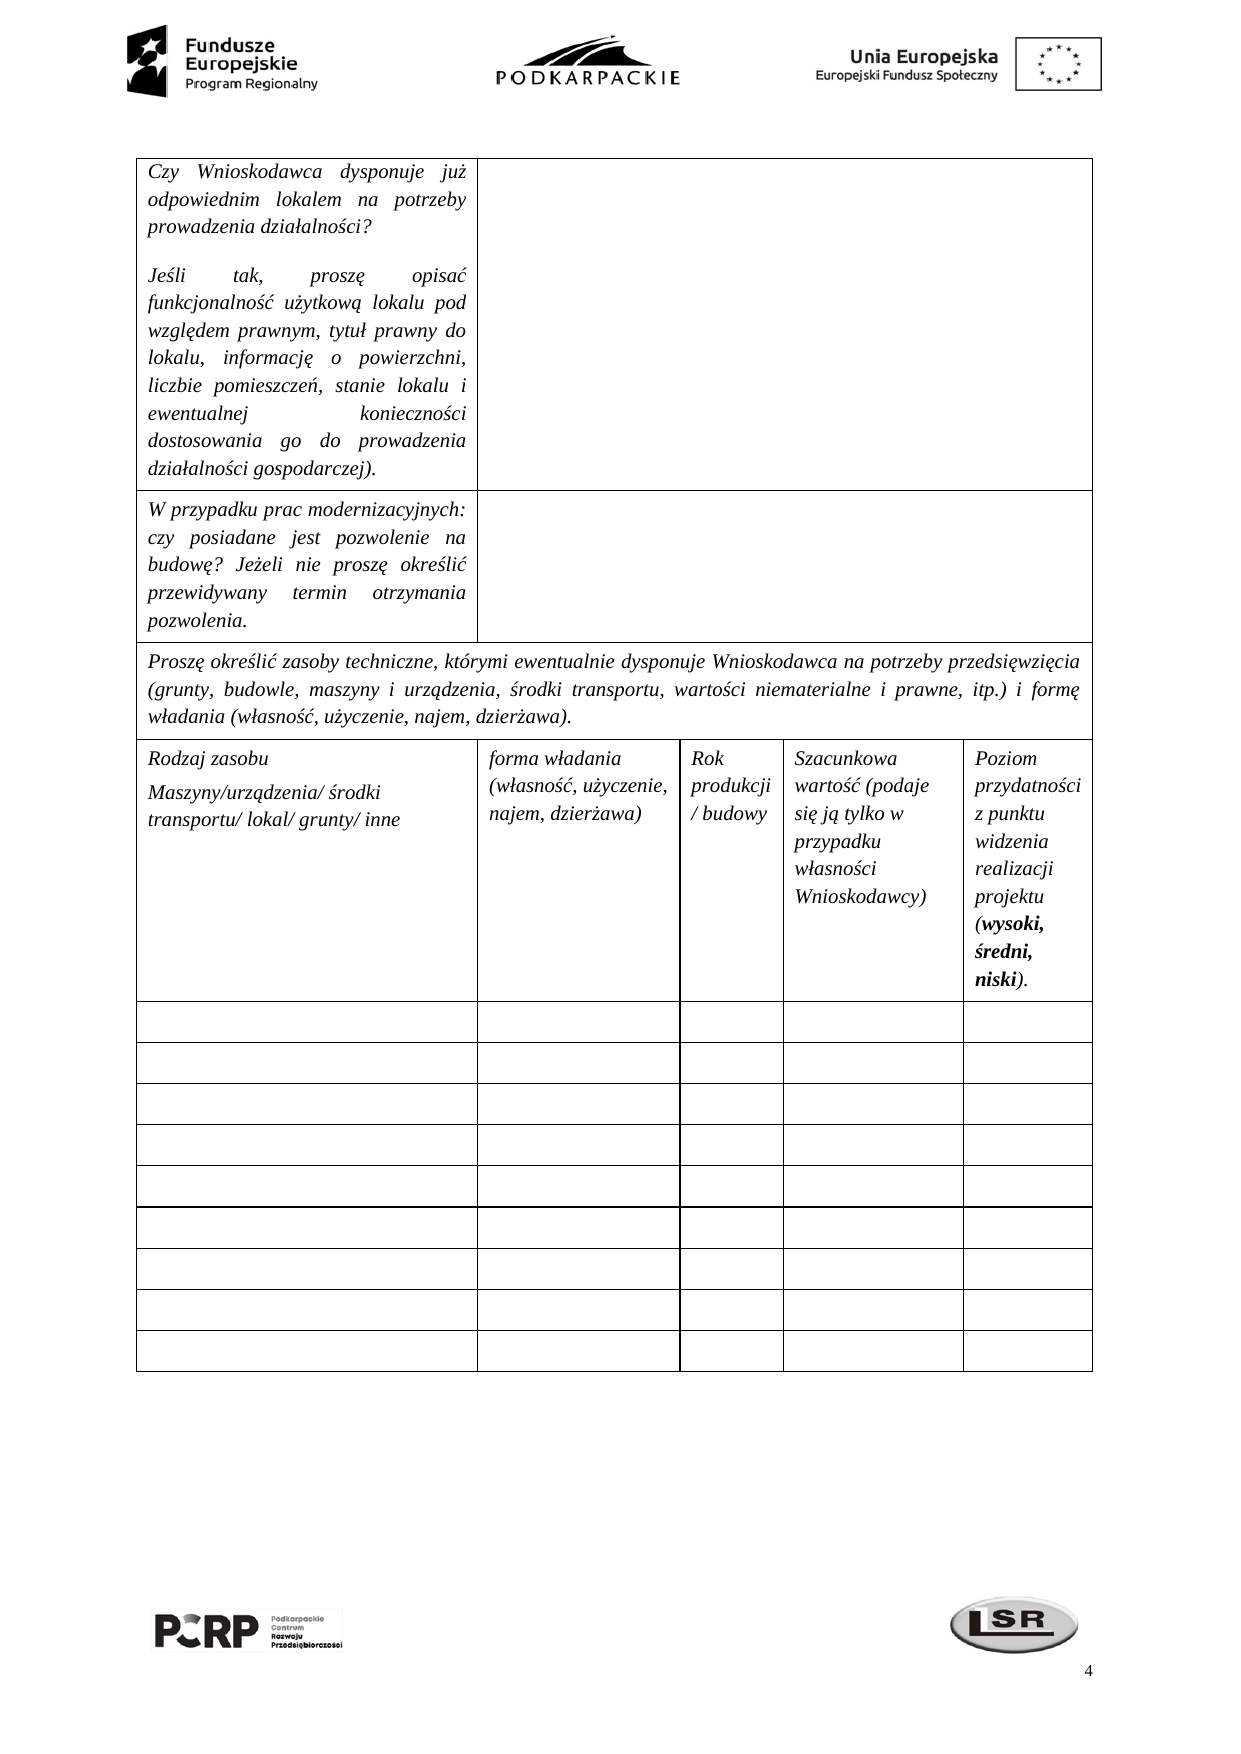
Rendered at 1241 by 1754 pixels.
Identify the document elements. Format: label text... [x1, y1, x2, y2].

table_cell Rodzaj zasobu Maszyny/urządzenia/ środki transportu/ lokal/ grunty/ inne [137, 740, 477, 1001]
table_cell [137, 1249, 477, 1289]
table_cell [681, 1084, 783, 1124]
table_cell [681, 1290, 783, 1330]
table_cell [784, 1125, 963, 1165]
table_cell [784, 1249, 963, 1289]
table_cell Szacunkowa wartość (podaje się ją tylko w przypadku własności Wnioskodawcy) [784, 740, 963, 1001]
table_cell Rok produkcji / budowy [681, 740, 783, 1001]
table_cell [137, 1290, 477, 1330]
table_cell [478, 1084, 679, 1124]
picture [112, 23, 334, 99]
picture [942, 1590, 1085, 1661]
table_cell [137, 1331, 477, 1371]
table_cell [137, 1002, 477, 1042]
table_cell [137, 1125, 477, 1165]
table_cell [478, 491, 1092, 642]
table_cell [964, 1084, 1092, 1124]
table_cell [784, 1290, 963, 1330]
table_cell [478, 159, 1092, 490]
picture [807, 35, 1105, 92]
table_cell [964, 1249, 1092, 1289]
table_cell [681, 1043, 783, 1083]
picture [459, 18, 714, 97]
table_cell [478, 1208, 679, 1248]
table_cell W przypadku prac modernizacyjnych: czy posiadane jest pozwolenie na budowę? Jeżeli nie proszę określić przewidywany termin otrzymania pozwolenia. [137, 491, 477, 642]
table_cell Czy Wnioskodawca dysponuje już odpowiednim lokalem na potrzeby prowadzenia działalności? Jeśli tak, proszę opisać funkcjonalność użytkową lokalu pod względem prawnym, tytuł prawny do lokalu, informację o powierzchni, liczbie pomieszczeń, stanie lokalu i ewentualnej konieczności dostosowania go do prowadzenia działalności gospodarczej). [137, 159, 477, 490]
table_cell [784, 1043, 963, 1083]
table_cell [478, 1249, 679, 1289]
table_cell [681, 1208, 783, 1248]
table_cell [784, 1208, 963, 1248]
table_cell Proszę określić zasoby techniczne, którymi ewentualnie dysponuje Wnioskodawca na potrzeby przedsięwzięcia (grunty, budowle, maszyny i urządzenia, środki transportu, wartości niematerialne i prawne, itp.) i formę władania (własność, użyczenie, najem, dzierżawa). [137, 643, 1092, 738]
table_cell [964, 1002, 1092, 1042]
table_cell [784, 1166, 963, 1206]
table_cell [137, 1166, 477, 1206]
table_cell [478, 1125, 679, 1165]
table_cell [478, 1331, 679, 1371]
table_cell [478, 1043, 679, 1083]
table_cell [681, 1166, 783, 1206]
table_cell [964, 1331, 1092, 1371]
table_cell [137, 1208, 477, 1248]
table_cell [784, 1002, 963, 1042]
table_cell [478, 1002, 679, 1042]
table_cell [964, 1125, 1092, 1165]
table_cell [681, 1331, 783, 1371]
table_cell [964, 1290, 1092, 1330]
table_cell [784, 1084, 963, 1124]
table_cell [964, 1208, 1092, 1248]
table_cell [137, 1084, 477, 1124]
table_cell Poziom przydatności z punktu widzenia realizacji projektu (wysoki, średni, niski). [964, 740, 1092, 1001]
table_cell [478, 1290, 679, 1330]
table_cell [681, 1249, 783, 1289]
table_cell [681, 1125, 783, 1165]
table_cell [478, 1166, 679, 1206]
picture [147, 1591, 350, 1660]
table_cell [964, 1166, 1092, 1206]
table_cell [681, 1002, 783, 1042]
table_cell forma władania (własność, użyczenie, najem, dzierżawa) [478, 740, 679, 1001]
table_cell [784, 1331, 963, 1371]
table_cell [137, 1043, 477, 1083]
table_cell [964, 1043, 1092, 1083]
